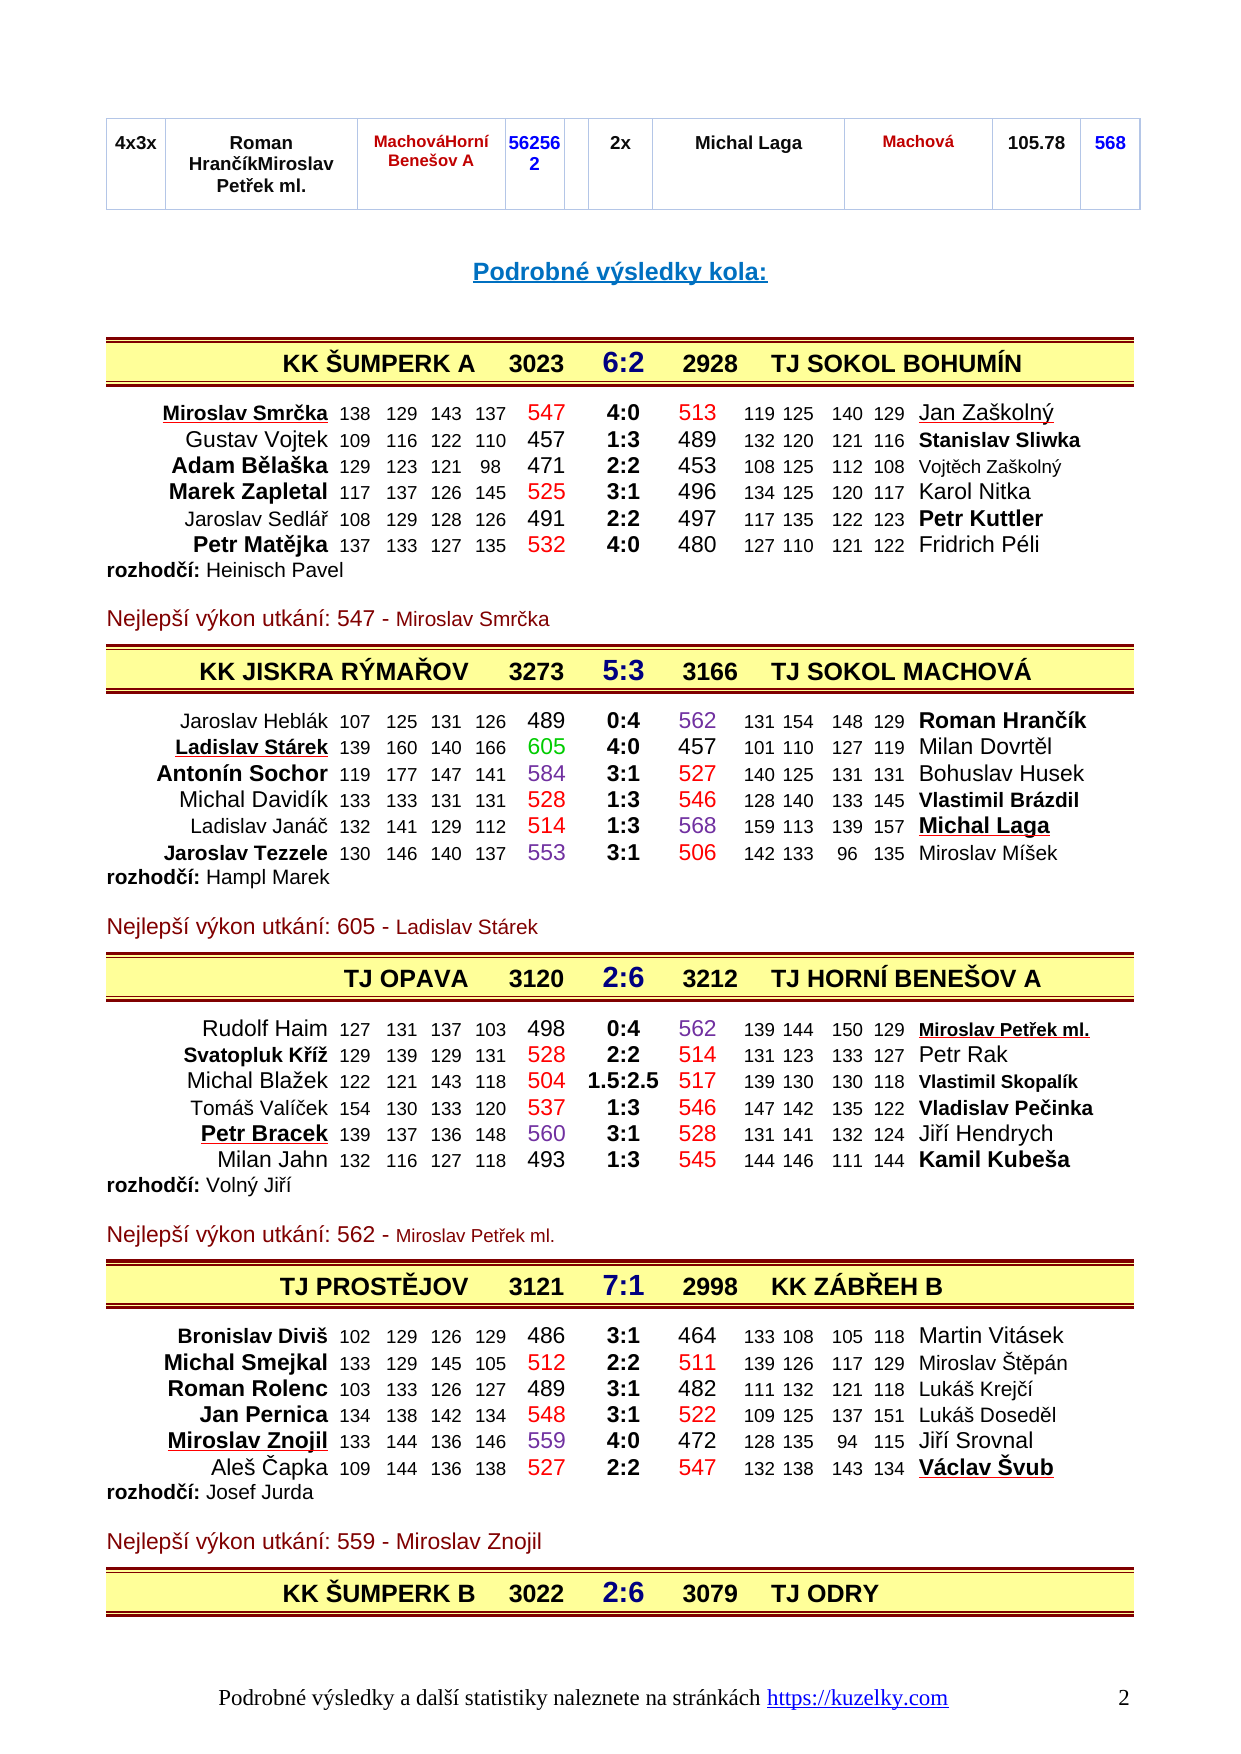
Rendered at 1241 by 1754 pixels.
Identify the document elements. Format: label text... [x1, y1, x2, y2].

text Nejlepší výkon utkání: 547 - Miroslav Smrčka [106, 605, 1134, 632]
table_cell Roman Hrančík [166, 119, 357, 209]
text Miroslav Znojil 133 144 136 146 559 4:0 472 128 135 94 115 Jiří Srovnal [106, 1427, 1134, 1454]
text rozhodčí: Hampl Marek [106, 865, 1134, 889]
table_cell 4x [107, 119, 165, 209]
text rozhodčí: Heinisch Pavel [106, 557, 1134, 581]
text Michal Blažek 122 121 143 118 504 1.5:2.5 517 139 130 130 118 Vlastimil Skopalík [106, 1067, 1134, 1093]
text Marek Zapletal 117 137 126 145 525 3:1 496 134 125 120 117 Karol Nitka [106, 478, 1134, 505]
text Adam Bělaška 129 123 121 98 471 2:2 453 108 125 112 108 Vojtěch Zaškolný [106, 452, 1134, 478]
text Petr Matějka 137 133 127 135 532 4:0 480 127 110 121 122 Fridrich Péli [106, 531, 1134, 557]
text Nejlepší výkon utkání: 559 - Miroslav Znojil [106, 1528, 1134, 1554]
text Gustav Vojtek 109 116 122 110 457 1:3 489 132 120 121 116 Stanislav Sliwka [106, 426, 1134, 452]
text Svatopluk Kříž 129 139 129 131 528 2:2 514 131 123 133 127 Petr Rak [106, 1041, 1134, 1067]
text Bronislav Diviš 102 129 126 129 486 3:1 464 133 108 105 118 Martin Vitásek [106, 1322, 1134, 1348]
text Tomáš Valíček 154 130 133 120 537 1:3 546 147 142 135 122 Vladislav Pečinka [106, 1093, 1134, 1120]
table_cell Machová [845, 119, 992, 209]
text Michal Davidík 133 133 131 131 528 1:3 546 128 140 133 145 Vlastimil Brázdil [106, 786, 1134, 812]
text Michal Smejkal 133 129 145 105 512 2:2 511 139 126 117 129 Miroslav Štěpán [106, 1348, 1134, 1375]
text rozhodčí: Volný Jiří [106, 1173, 1134, 1197]
text Jan Pernica 134 138 142 134 548 3:1 522 109 125 137 151 Lukáš Doseděl [106, 1401, 1134, 1427]
text TJ Opava 3120 2:6 3212 TJ Horní Benešov A [106, 958, 1134, 996]
table_cell 2x [589, 119, 652, 209]
text KK Šumperk B 3022 2:6 3079 TJ Odry [106, 1573, 1134, 1611]
text Miroslav Smrčka 138 129 143 137 547 4:0 513 119 125 140 129 Jan Zaškolný [106, 399, 1134, 426]
text KK Jiskra Rýmařov 3273 5:3 3166 TJ Sokol Machová [106, 650, 1134, 688]
text Antonín Sochor 119 177 147 141 584 3:1 527 140 125 131 131 Bohuslav Husek [106, 759, 1134, 786]
text Milan Jahn 132 116 127 118 493 1:3 545 144 146 111 144 Kamil Kubeša [106, 1146, 1134, 1173]
text Jaroslav Tezzele 130 146 140 137 553 3:1 506 142 133 96 135 Miroslav Míšek [106, 839, 1134, 865]
table_cell 568 [1081, 119, 1139, 209]
text Nejlepší výkon utkání: 605 - Ladislav Stárek [106, 913, 1134, 939]
text Jaroslav Sedlář 108 129 128 126 491 2:2 497 117 135 122 123 Petr Kuttler [106, 505, 1134, 531]
table_cell Michal Laga [653, 119, 844, 209]
text rozhodčí: Josef Jurda [106, 1480, 1134, 1504]
text Ladislav Janáč 132 141 129 112 514 1:3 568 159 113 139 157 Michal Laga [106, 812, 1134, 839]
text Aleš Čapka 109 144 136 138 527 2:2 547 132 138 143 134 Václav Švub [106, 1454, 1134, 1480]
table_cell 105.78 [993, 119, 1080, 209]
text Jaroslav Heblák 107 125 131 126 489 0:4 562 131 154 148 129 Roman Hrančík [106, 707, 1134, 733]
text Nejlepší výkon utkání: 562 - Miroslav Petřek ml. [106, 1221, 1134, 1247]
table_cell Machová [358, 119, 505, 209]
text Ladislav Stárek 139 160 140 166 605 4:0 457 101 110 127 119 Milan Dovrtěl [106, 733, 1134, 759]
text Rudolf Haim 127 131 137 103 498 0:4 562 139 144 150 129 Miroslav Petřek ml. [106, 1014, 1134, 1041]
text TJ Prostějov 3121 7:1 2998 KK Zábřeh B [106, 1266, 1134, 1303]
text KK Šumperk A 3023 6:2 2928 TJ Sokol Bohumín [106, 343, 1134, 381]
table_cell 562 [506, 119, 564, 209]
text Petr Bracek 139 137 136 148 560 3:1 528 131 141 132 124 Jiří Hendrych [106, 1120, 1134, 1146]
text Podrobné výsledky kola: [94, 256, 1145, 285]
text Roman Rolenc 103 133 126 127 489 3:1 482 111 132 121 118 Lukáš Krejčí [106, 1375, 1134, 1401]
